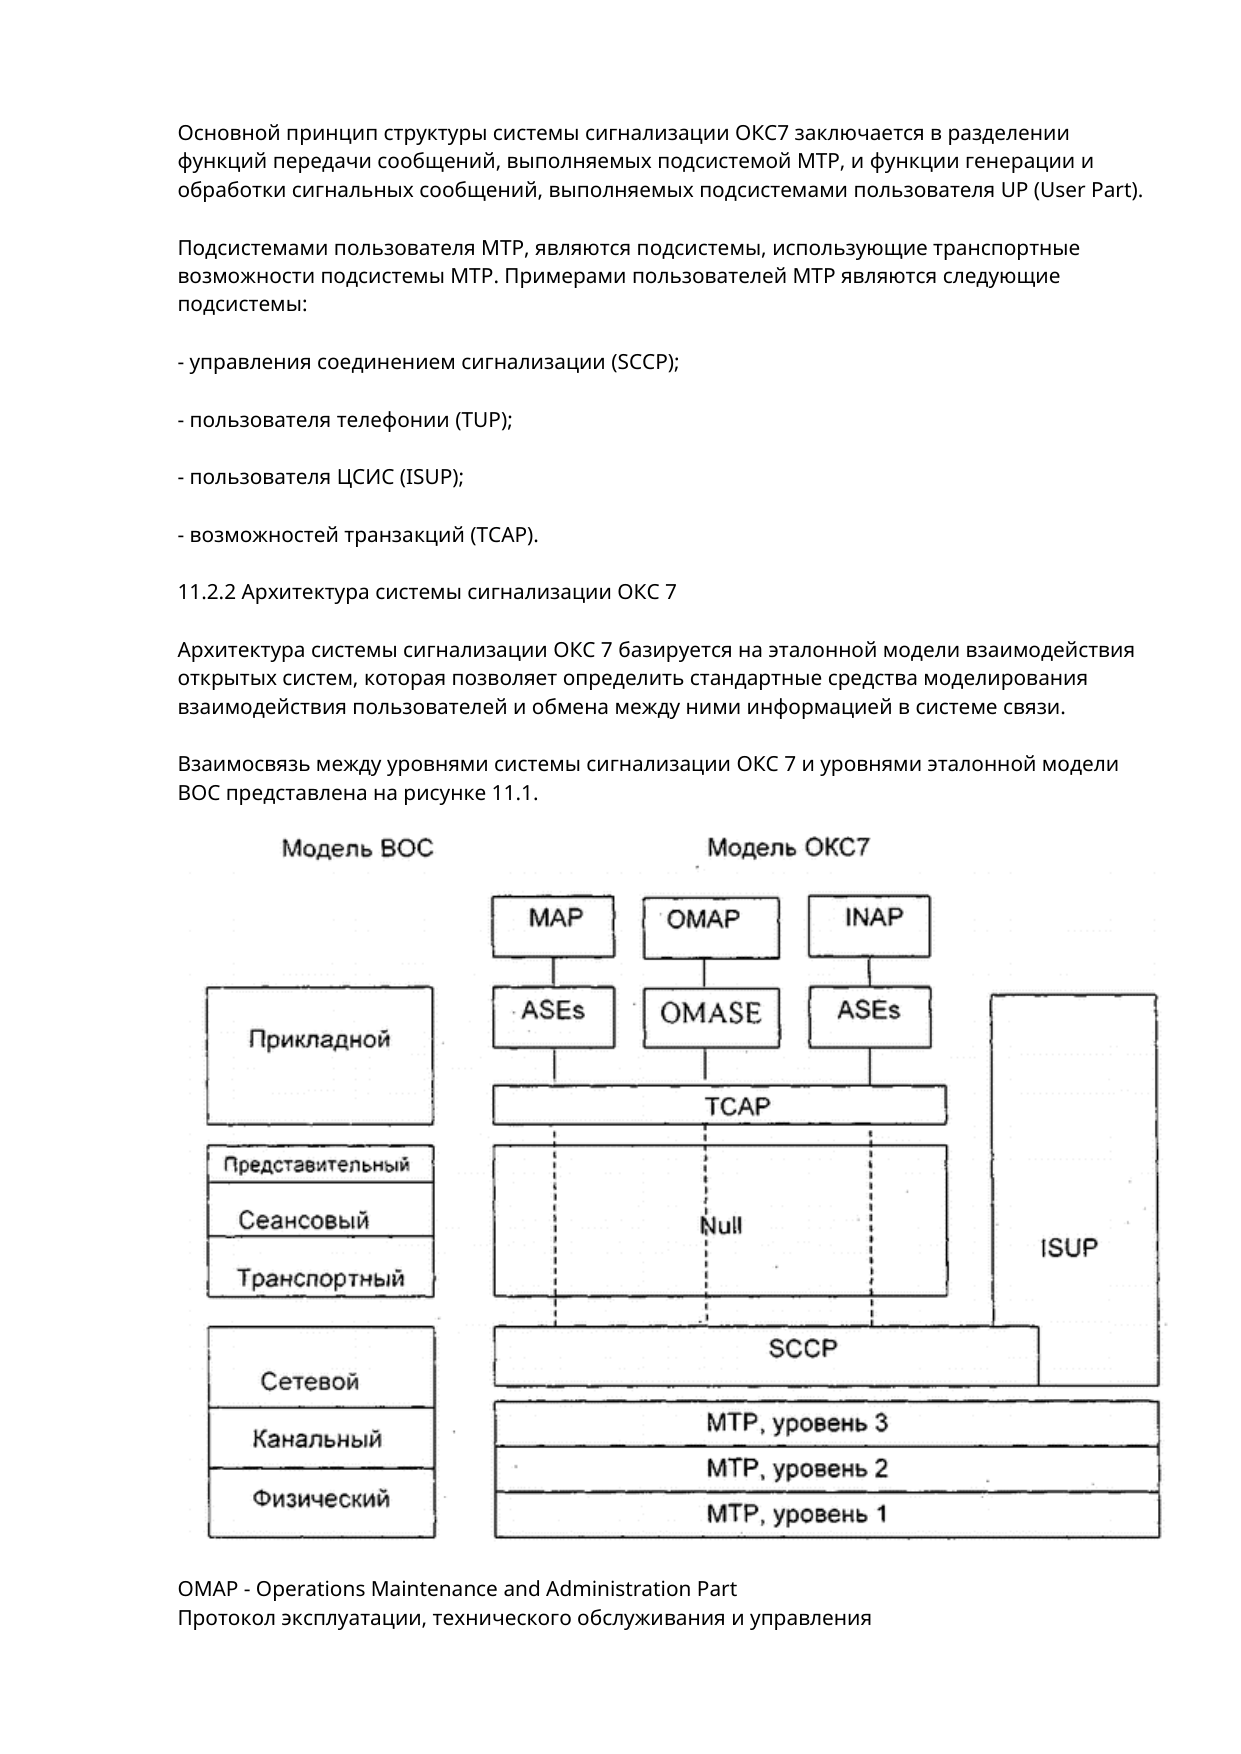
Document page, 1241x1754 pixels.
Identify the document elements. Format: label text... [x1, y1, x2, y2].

text - управления соединением сигнализации (SCCP); [177, 347, 1152, 376]
text - пользователя ЦСИС (ISUP); [177, 462, 1152, 491]
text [177, 1574, 1152, 1631]
text - возможностей транзакций (ТСАР). [177, 520, 1152, 548]
text - пользователя телефонии (TUP); [177, 405, 1152, 433]
text 11.2.2 Архитектура системы сигнализации ОКС 7 [177, 577, 1152, 606]
text Взаимосвязь между уровнями системы сигнализации ОКС 7 и уровнями эталонной модели ВОС представлена на рисунке 11.1. [177, 749, 1152, 806]
picture [177, 835, 1168, 1545]
text Основной принцип структуры системы сигнализации ОКС7 заключается в разделении функций передачи сообщений, выполняемых подсистемой МТР, и функции генерации и обработки сигнальных сообщений, выполняемых подсистемами пользователя UP (User Part). [177, 118, 1152, 203]
text Архитектура системы сигнализации ОКС 7 базируется на эталонной модели взаимодействия открытых систем, которая позволяет определить стандартные средства моделирования взаимодействия пользователей и обмена между ними информацией в системе связи. [177, 635, 1152, 720]
text Подсистемами пользователя МТР, являются подсистемы, использующие транспортные возможности подсистемы МТР. Примерами пользователей МТР являются следующие подсистемы: [177, 233, 1152, 318]
